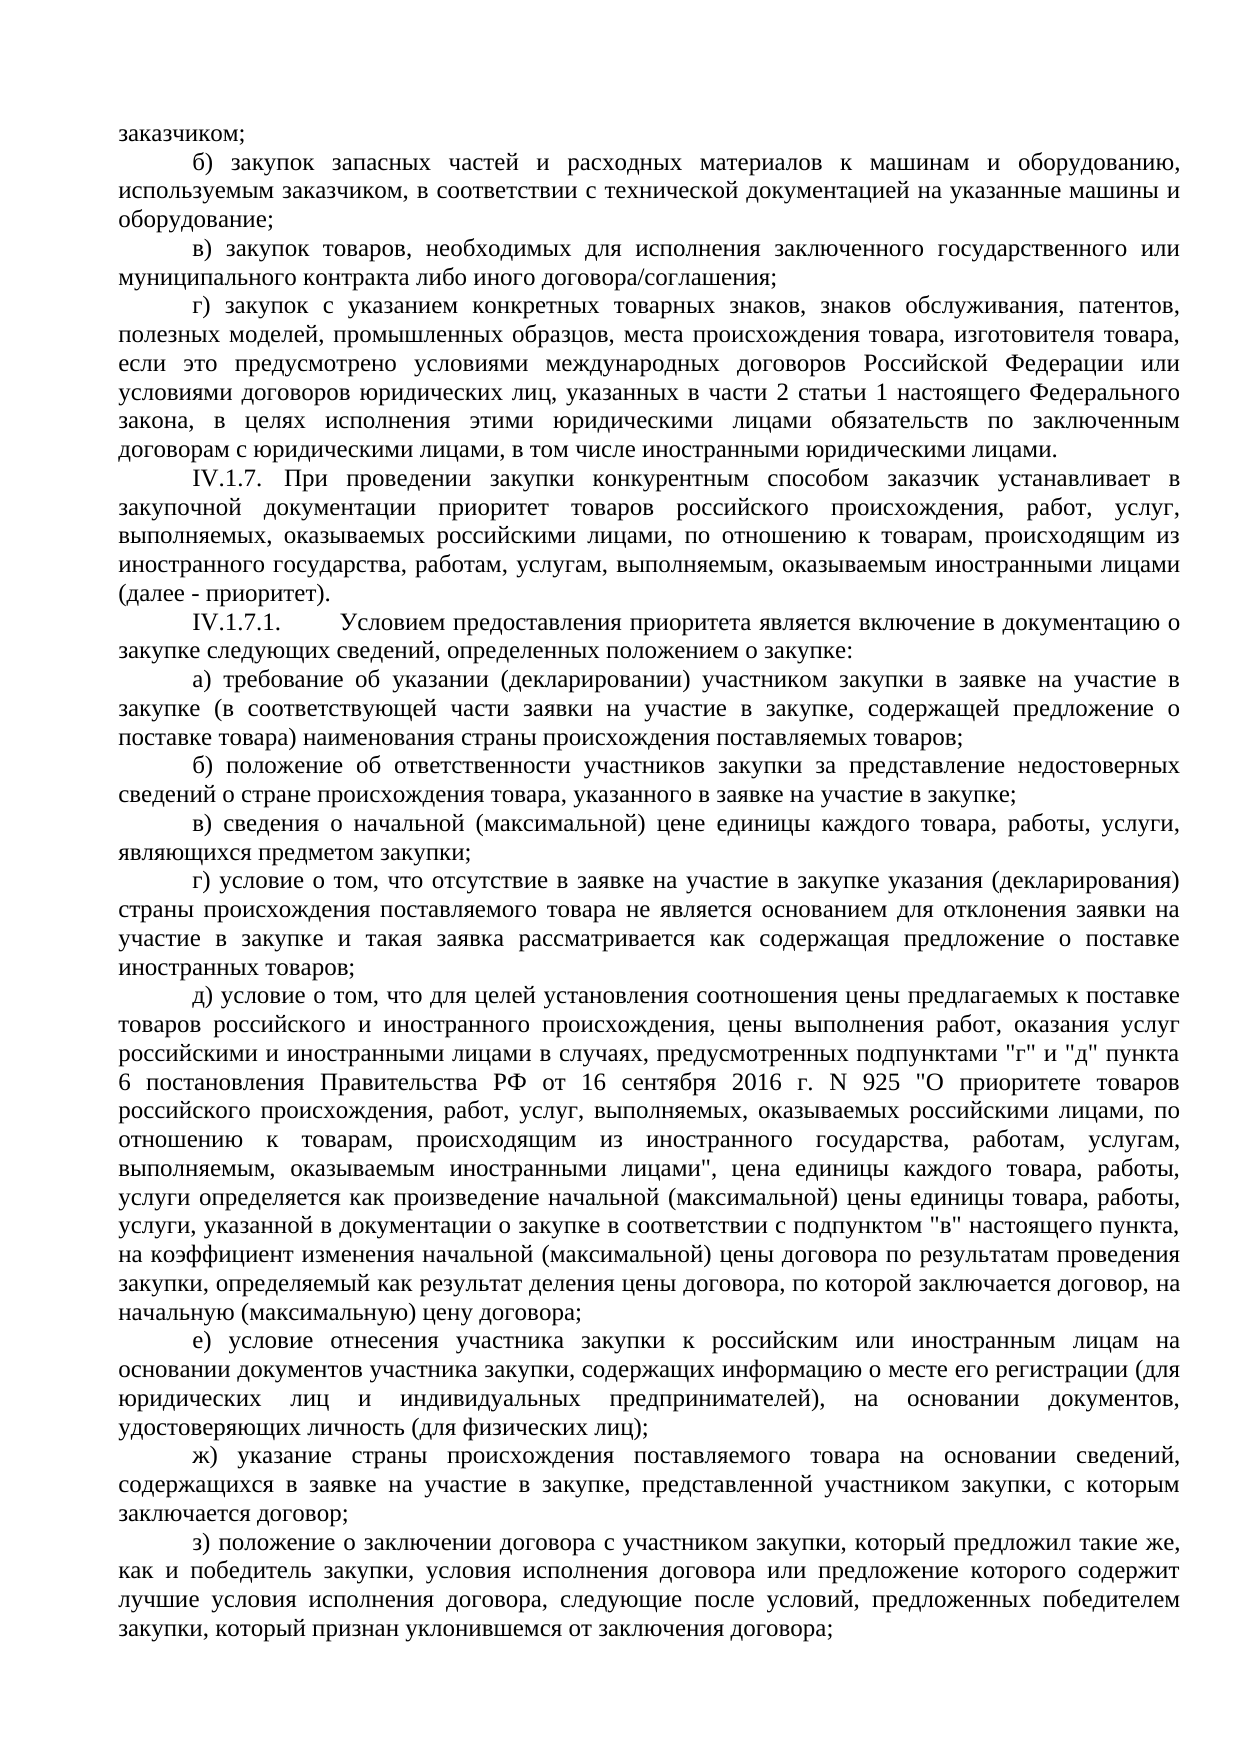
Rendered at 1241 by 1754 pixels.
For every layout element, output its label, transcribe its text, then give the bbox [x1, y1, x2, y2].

text з) положение о заключении договора с участником закупки, который предложил такие же, как и победитель закупки, условия исполнения договора или предложение которого содержит лучшие условия исполнения договора, следующие после условий, предложенных победителем закупки, который признан уклонившемся от заключения договора; [118, 1527, 1181, 1642]
text г) условие о том, что отсутствие в заявке на участие в закупке указания (декларирования) страны происхождения поставляемого товара не является основанием для отклонения заявки на участие в закупке и такая заявка рассматривается как содержащая предложение о поставке иностранных товаров; [118, 866, 1181, 981]
text е) условие отнесения участника закупки к российским или иностранным лицам на основании документов участника закупки, содержащих информацию о месте его регистрации (для юридических лиц и индивидуальных предпринимателей), на основании документов, удостоверяющих личность (для физических лиц); [118, 1326, 1181, 1441]
text б) положение об ответственности участников закупки за представление недостоверных сведений о стране происхождения товара, указанного в заявке на участие в закупке; [118, 751, 1181, 808]
text д) условие о том, что для целей установления соотношения цены предлагаемых к поставке товаров российского и иностранного происхождения, цены выполнения работ, оказания услуг российскими и иностранными лицами в случаях, предусмотренных подпунктами "г" и "д" пункта 6 постановления Правительства РФ от 16 сентября 2016 г. N 925 "О приоритете товаров российского происхождения, работ, услуг, выполняемых, оказываемых российскими лицами, по отношению к товарам, происходящим из иностранного государства, работам, услугам, выполняемым, оказываемым иностранными лицами", цена единицы каждого товара, работы, услуги определяется как произведение начальной (максимальной) цены единицы товара, работы, услуги, указанной в документации о закупке в соответствии с подпунктом "в" настоящего пункта, на коэффициент изменения начальной (максимальной) цены договора по результатам проведения закупки, определяемый как результат деления цены договора, по которой заключается договор, на начальную (максимальную) цену договора; [118, 981, 1181, 1326]
subtitle Условием предоставления приоритета является включение в документацию о закупке следующих сведений, определенных положением о закупке: [118, 607, 1181, 664]
text в) закупок товаров, необходимых для исполнения заключенного государственного или муниципального контракта либо иного договора/соглашения; [118, 233, 1181, 291]
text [118, 118, 1181, 147]
text а) требование об указании (декларировании) участником закупки в заявке на участие в закупке (в соответствующей части заявки на участие в закупке, содержащей предложение о поставке товара) наименования страны происхождения поставляемых товаров; [118, 664, 1181, 751]
text в) сведения о начальной (максимальной) цене единицы каждого товара, работы, услуги, являющихся предметом закупки; [118, 808, 1181, 866]
text ж) указание страны происхождения поставляемого товара на основании сведений, содержащихся в заявке на участие в закупке, представленной участником закупки, с которым заключается договор; [118, 1441, 1181, 1527]
text б) закупок запасных частей и расходных материалов к машинам и оборудованию, используемым заказчиком, в соответствии с технической документацией на указанные машины и оборудование; [118, 147, 1181, 233]
text г) закупок с указанием конкретных товарных знаков, знаков обслуживания, патентов, полезных моделей, промышленных образцов, места происхождения товара, изготовителя товара, если это предусмотрено условиями международных договоров Российской Федерации или условиями договоров юридических лиц, указанных в части 2 статьи 1 настоящего Федерального закона, в целях исполнения этими юридическими лицами обязательств по заключенным договорам с юридическими лицами, в том числе иностранными юридическими лицами. [118, 291, 1181, 463]
subtitle При проведении закупки конкурентным способом заказчик устанавливает в закупочной документации приоритет товаров российского происхождения, работ, услуг, выполняемых, оказываемых российскими лицами, по отношению к товарам, происходящим из иностранного государства, работам, услугам, выполняемым, оказываемым иностранными лицами (далее - приоритет). [118, 463, 1181, 607]
